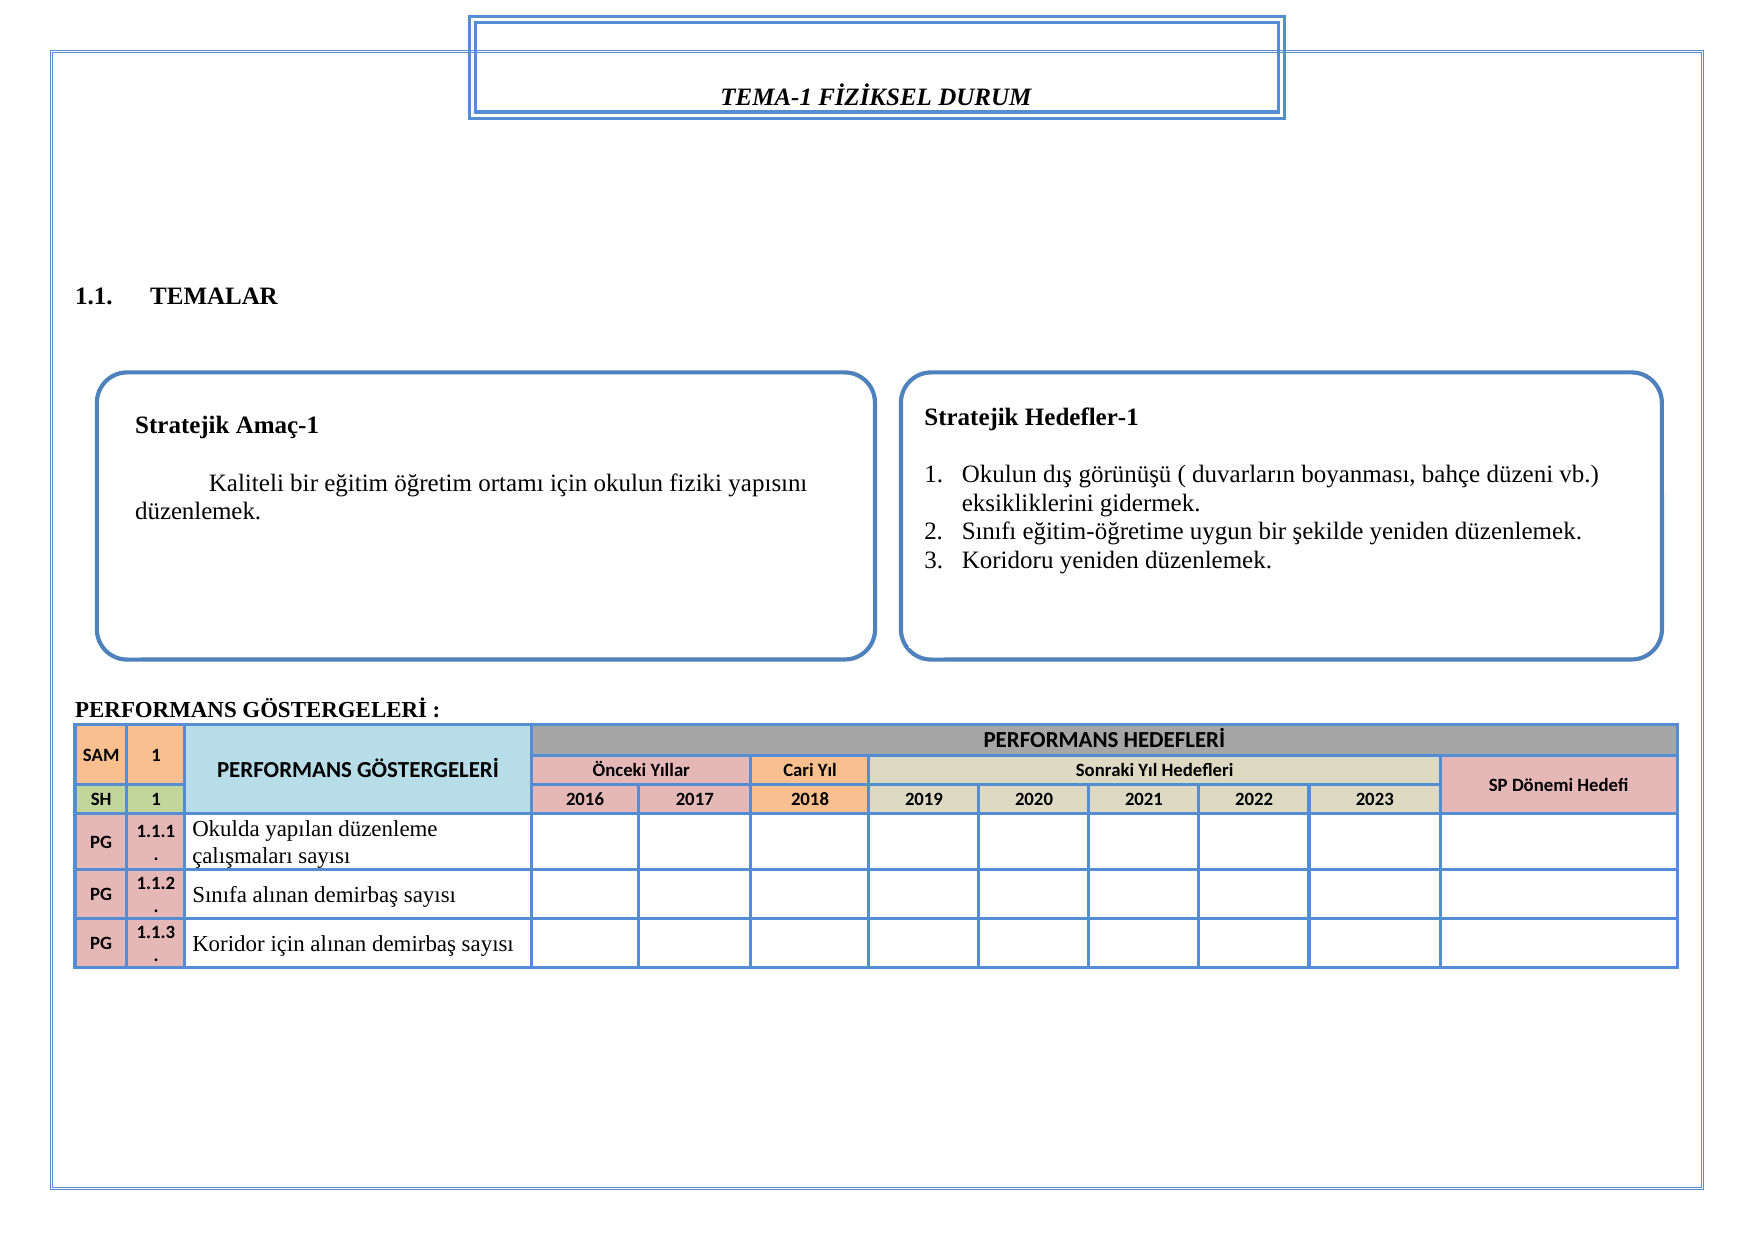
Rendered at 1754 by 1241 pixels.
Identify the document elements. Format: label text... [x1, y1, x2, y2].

table_cell [1311, 871, 1439, 917]
table_cell [752, 815, 867, 868]
table_cell SP Dönemi Hedefi [1442, 757, 1676, 812]
table_header PERFORMANS HEDEFLERİ [533, 726, 1676, 754]
table_cell [533, 871, 637, 917]
table_cell 2021 [1090, 786, 1197, 812]
table_cell Koridor için alınan demirbaş sayısı [186, 920, 530, 966]
table_cell Okulda yapılan düzenleme çalışmaları sayısı [186, 815, 530, 868]
table_cell [980, 815, 1087, 868]
table_header TEMA-1 FİZİKSEL DURUM [477, 53, 1277, 110]
table_cell [752, 920, 867, 966]
table_cell 2020 [980, 786, 1087, 812]
table_cell [640, 871, 749, 917]
table_cell Sonraki Yıl Hedefleri [870, 757, 1439, 783]
table_cell [533, 920, 637, 966]
table_cell 2016 [533, 786, 637, 812]
table_header PERFORMANS GÖSTERGELERİ [186, 726, 530, 812]
table_cell Sınıfa alınan demirbaş sayısı [186, 871, 530, 917]
table_cell [870, 920, 977, 966]
table_cell 2023 [1311, 786, 1439, 812]
table_cell [870, 871, 977, 917]
table_cell 2017 [640, 786, 749, 812]
table_cell 1 [128, 786, 183, 812]
table_cell [752, 871, 867, 917]
table_cell [870, 815, 977, 868]
table_cell PG [77, 871, 125, 917]
table_cell [1090, 871, 1197, 917]
table_cell [980, 871, 1087, 917]
table_cell [1090, 815, 1197, 868]
list TEMALAR [75, 281, 1679, 310]
table_cell Önceki Yıllar [533, 757, 749, 783]
table_cell 1.1.3. [128, 920, 183, 966]
table_cell 2022 [1200, 786, 1307, 812]
table_cell PG [78, 921, 124, 965]
table_cell [1311, 815, 1439, 868]
table_cell [1090, 920, 1197, 966]
table_cell Cari Yıl [752, 757, 867, 783]
table_cell 2019 [870, 786, 977, 812]
table_cell 1.1.2. [128, 871, 183, 917]
table_cell SH [77, 786, 125, 812]
table_cell [1442, 815, 1676, 868]
table_cell [1200, 815, 1307, 868]
table_header 1 [128, 726, 183, 783]
table_cell [1442, 871, 1676, 917]
table_cell 1.1.1. [128, 815, 183, 868]
table_header SAM [77, 726, 125, 783]
table_cell [980, 920, 1087, 966]
table_cell [1200, 871, 1307, 917]
text PERFORMANS GÖSTERGELERİ : [75, 696, 1679, 722]
table_cell 2018 [752, 786, 867, 812]
table_cell [640, 815, 749, 868]
table_cell [1442, 920, 1676, 966]
table_cell [533, 815, 637, 868]
table_header TEMA-1 FİZİKSEL DURUM [473, 18, 1281, 50]
table_cell [1200, 920, 1307, 966]
table_cell [1311, 920, 1439, 966]
table_cell [640, 920, 749, 966]
table_cell PG [77, 815, 125, 868]
